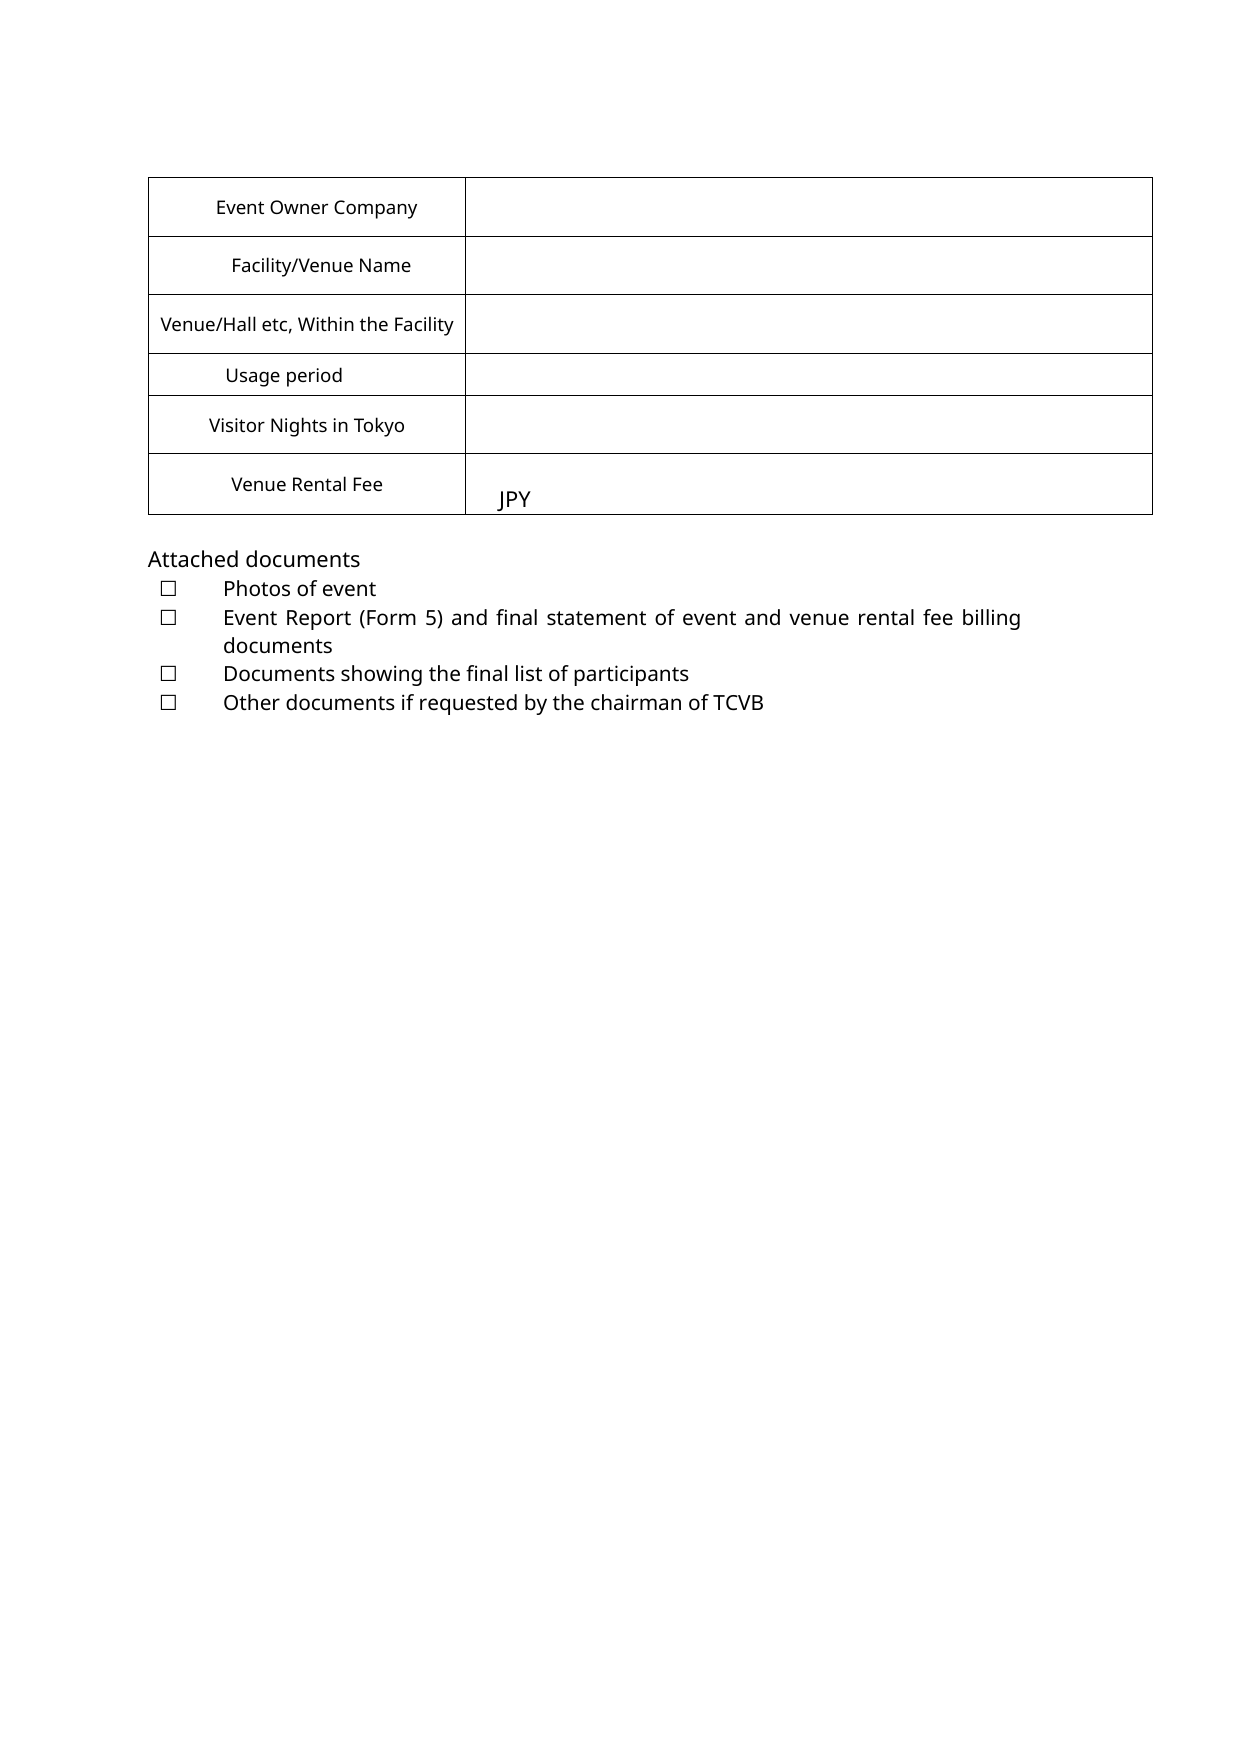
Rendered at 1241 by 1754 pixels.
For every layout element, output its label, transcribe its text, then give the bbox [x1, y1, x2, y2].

table_cell Event Owner Company [149, 178, 465, 236]
table_cell [466, 178, 1152, 236]
table_cell [466, 295, 1152, 353]
table_cell JPY [466, 454, 1152, 514]
table_cell [466, 237, 1152, 294]
text Attached documents [148, 544, 1092, 574]
table_cell [466, 396, 1152, 453]
table_cell Documents showing the final list of participants [212, 660, 1034, 688]
table_cell Visitor Nights in Tokyo [149, 396, 465, 453]
table_cell [148, 603, 212, 659]
table_cell Facility/Venue Name [149, 237, 465, 294]
table_cell [466, 354, 1152, 395]
table_cell Event Report (Form 5) and final statement of event and venue rental fee billing documents [212, 603, 1034, 659]
table_cell Venue Rental Fee [149, 454, 465, 514]
table_header Photos of event [212, 574, 1034, 603]
table_cell Venue/Hall etc, Within the Facility [149, 295, 465, 353]
table_cell Other documents if requested by the chairman of TCVB [212, 688, 1034, 716]
table_cell Usage period [149, 354, 465, 395]
